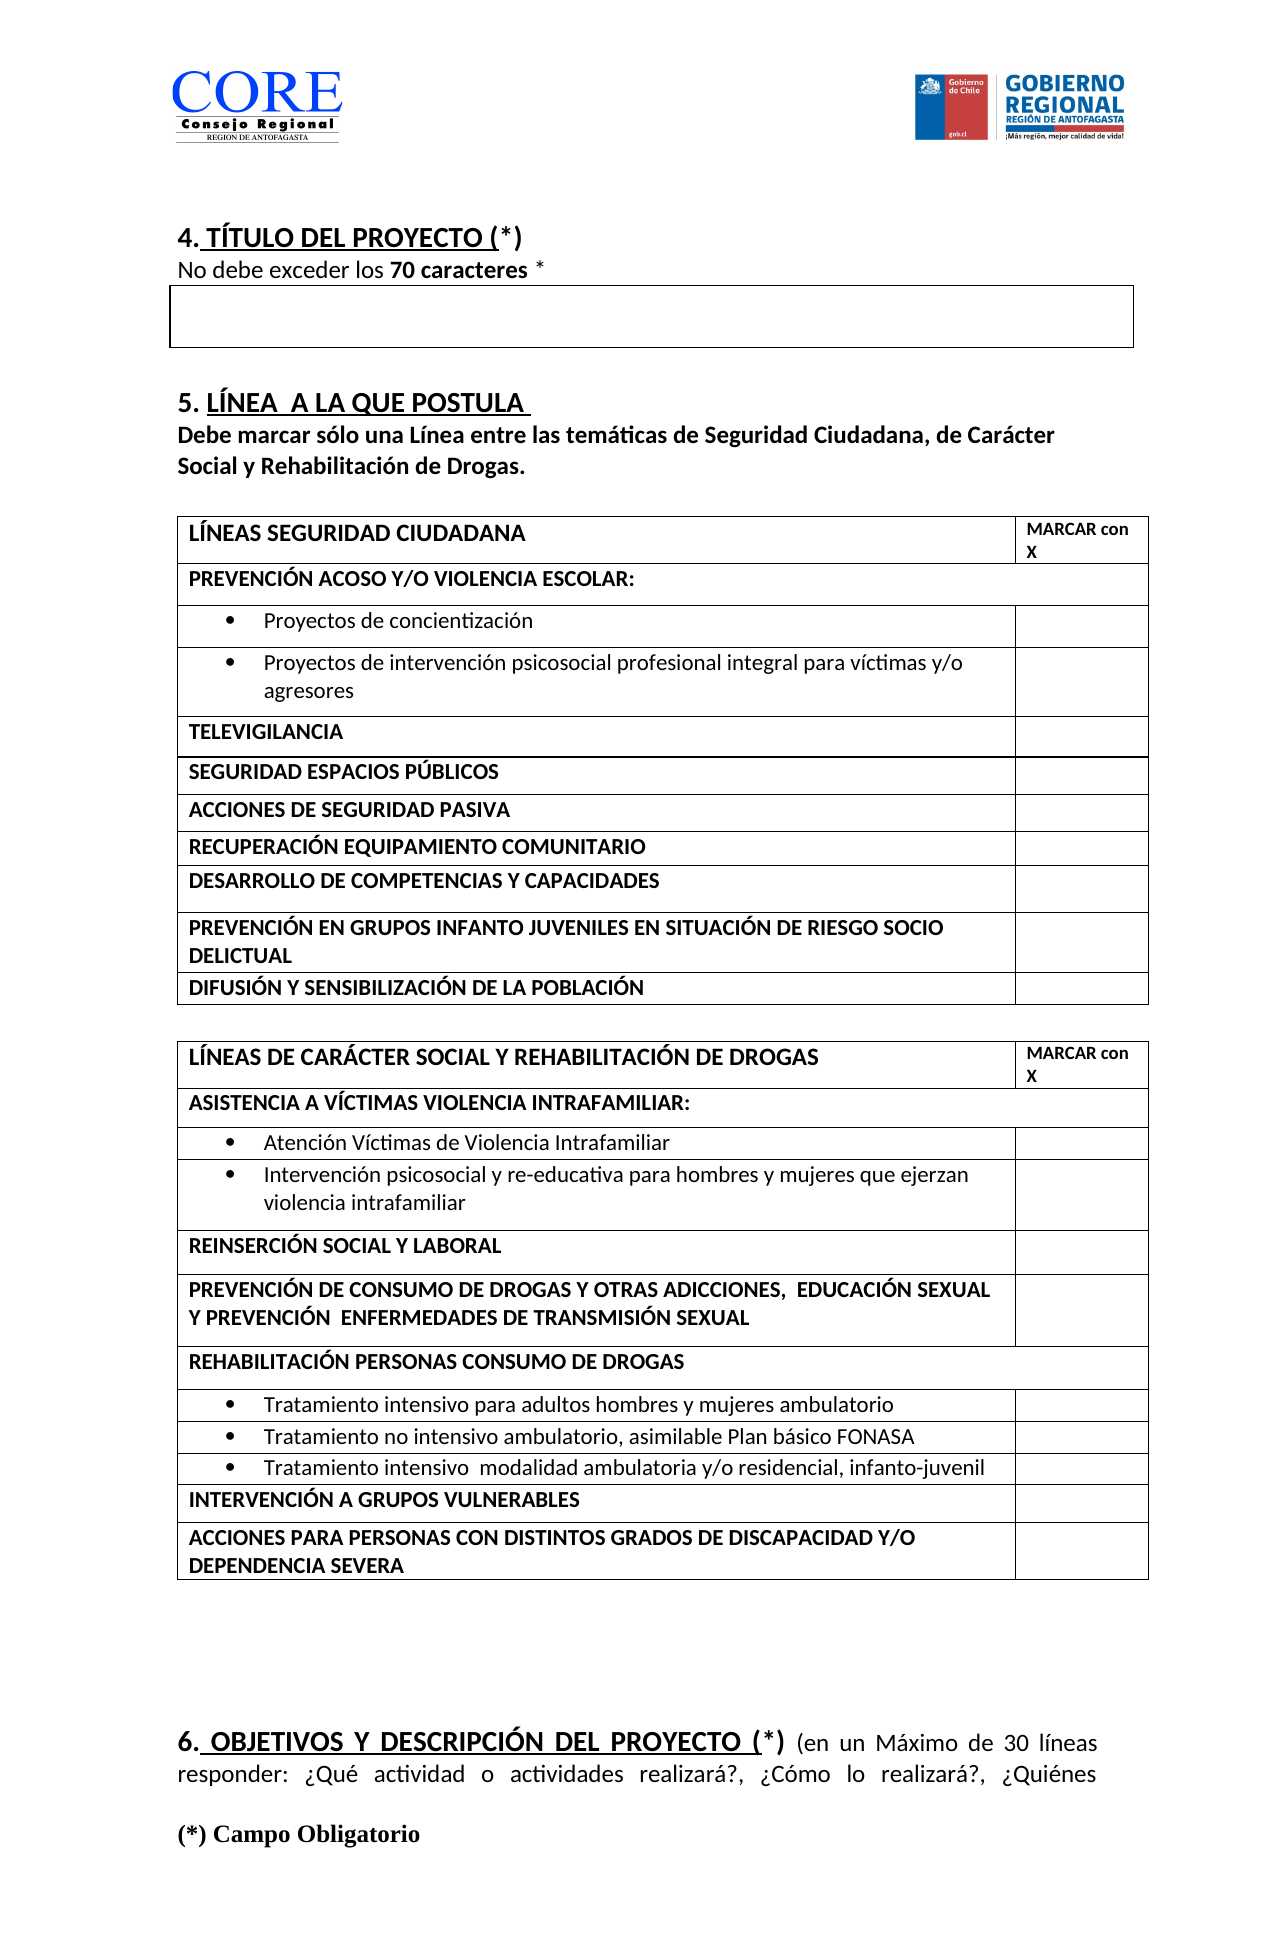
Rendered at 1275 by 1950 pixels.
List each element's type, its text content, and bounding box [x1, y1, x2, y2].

table_header MARCAR con X [1016, 1042, 1148, 1087]
table_cell [1016, 1160, 1148, 1230]
table_cell [1016, 973, 1148, 1004]
table_cell ACCIONES PARA PERSONAS CON DISTINTOS GRADOS DE DISCAPACIDAD Y/O DEPENDENCIA SEVERA [178, 1523, 1015, 1579]
table_cell REHABILITACIÓN PERSONAS CONSUMO DE DROGAS [178, 1347, 1148, 1389]
table_cell Tratamiento no intensivo ambulatorio, asimilable Plan básico FONASA [178, 1422, 1015, 1452]
table_cell [1016, 866, 1148, 912]
text No debe exceder los 70 caracteres * [177, 254, 1098, 285]
table_cell DESARROLLO DE COMPETENCIAS Y CAPACIDADES [178, 866, 1015, 912]
table_cell RECUPERACIÓN EQUIPAMIENTO COMUNITARIO [178, 832, 1015, 865]
table_cell [1016, 1422, 1148, 1452]
table_header LÍNEAS SEGURIDAD CIUDADANA [178, 517, 1015, 563]
table_cell [1016, 1128, 1148, 1159]
table_cell [1016, 795, 1148, 831]
text 4. TÍTULO DEL PROYECTO (*) [177, 219, 1098, 254]
table_cell PREVENCIÓN DE CONSUMO DE DROGAS Y OTRAS ADICCIONES, EDUCACIÓN SEXUAL Y PREVENCIÓN ENFERMEDADES DE TRANSMISIÓN SEXUAL [178, 1275, 1015, 1346]
table_cell ACCIONES DE SEGURIDAD PASIVA [178, 795, 1015, 831]
picture [172, 71, 343, 143]
table_cell [1016, 832, 1148, 865]
table_cell Proyectos de concientización [178, 606, 1015, 647]
table_cell [1016, 717, 1148, 756]
table_cell REINSERCIÓN SOCIAL Y LABORAL [178, 1231, 1015, 1274]
table_cell [1016, 1523, 1148, 1579]
table_cell DIFUSIÓN Y SENSIBILIZACIÓN DE LA POBLACIÓN [178, 973, 1015, 1004]
table_cell [1016, 606, 1148, 647]
table_cell TELEVIGILANCIA [178, 717, 1015, 756]
table_cell PREVENCIÓN ACOSO Y/O VIOLENCIA ESCOLAR: [178, 564, 1148, 605]
table_cell Tratamiento intensivo modalidad ambulatoria y/o residencial, infanto-juvenil [178, 1454, 1015, 1484]
table_cell [1016, 1231, 1148, 1274]
table_cell Proyectos de intervención psicosocial profesional integral para víctimas y/o agresores [178, 648, 1015, 716]
table_cell Intervención psicosocial y re-educativa para hombres y mujeres que ejerzan violencia intrafamiliar [178, 1160, 1015, 1230]
table_cell PREVENCIÓN EN GRUPOS INFANTO JUVENILES EN SITUACIÓN DE RIESGO SOCIO DELICTUAL [178, 913, 1015, 972]
table_cell INTERVENCIÓN A GRUPOS VULNERABLES [178, 1485, 1015, 1522]
text 5. LÍNEA A LA QUE POSTULA [177, 384, 1098, 419]
table_cell Tratamiento intensivo para adultos hombres y mujeres ambulatorio [178, 1390, 1015, 1421]
table_cell Atención Víctimas de Violencia Intrafamiliar [178, 1128, 1015, 1159]
table_header LÍNEAS DE CARÁCTER SOCIAL Y REHABILITACIÓN DE DROGAS [178, 1042, 1015, 1087]
table_cell [1016, 648, 1148, 716]
table_cell [1016, 913, 1148, 972]
table_cell [1016, 1454, 1148, 1484]
table_cell [1016, 1275, 1148, 1346]
table_cell [1016, 1390, 1148, 1421]
table_cell ASISTENCIA A VÍCTIMAS VIOLENCIA INTRAFAMILIAR: [178, 1089, 1148, 1127]
table_header MARCAR con X [1016, 517, 1148, 563]
table_header [171, 286, 1133, 347]
table_cell [1016, 758, 1148, 794]
text Debe marcar sólo una Línea entre las temáticas de Seguridad Ciudadana, de Carácter Social y Rehabilitación de Drogas. [177, 419, 1098, 481]
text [177, 1723, 1098, 1789]
table_cell SEGURIDAD ESPACIOS PÚBLICOS [178, 758, 1015, 794]
table_cell [1016, 1485, 1148, 1522]
picture [912, 71, 1127, 143]
